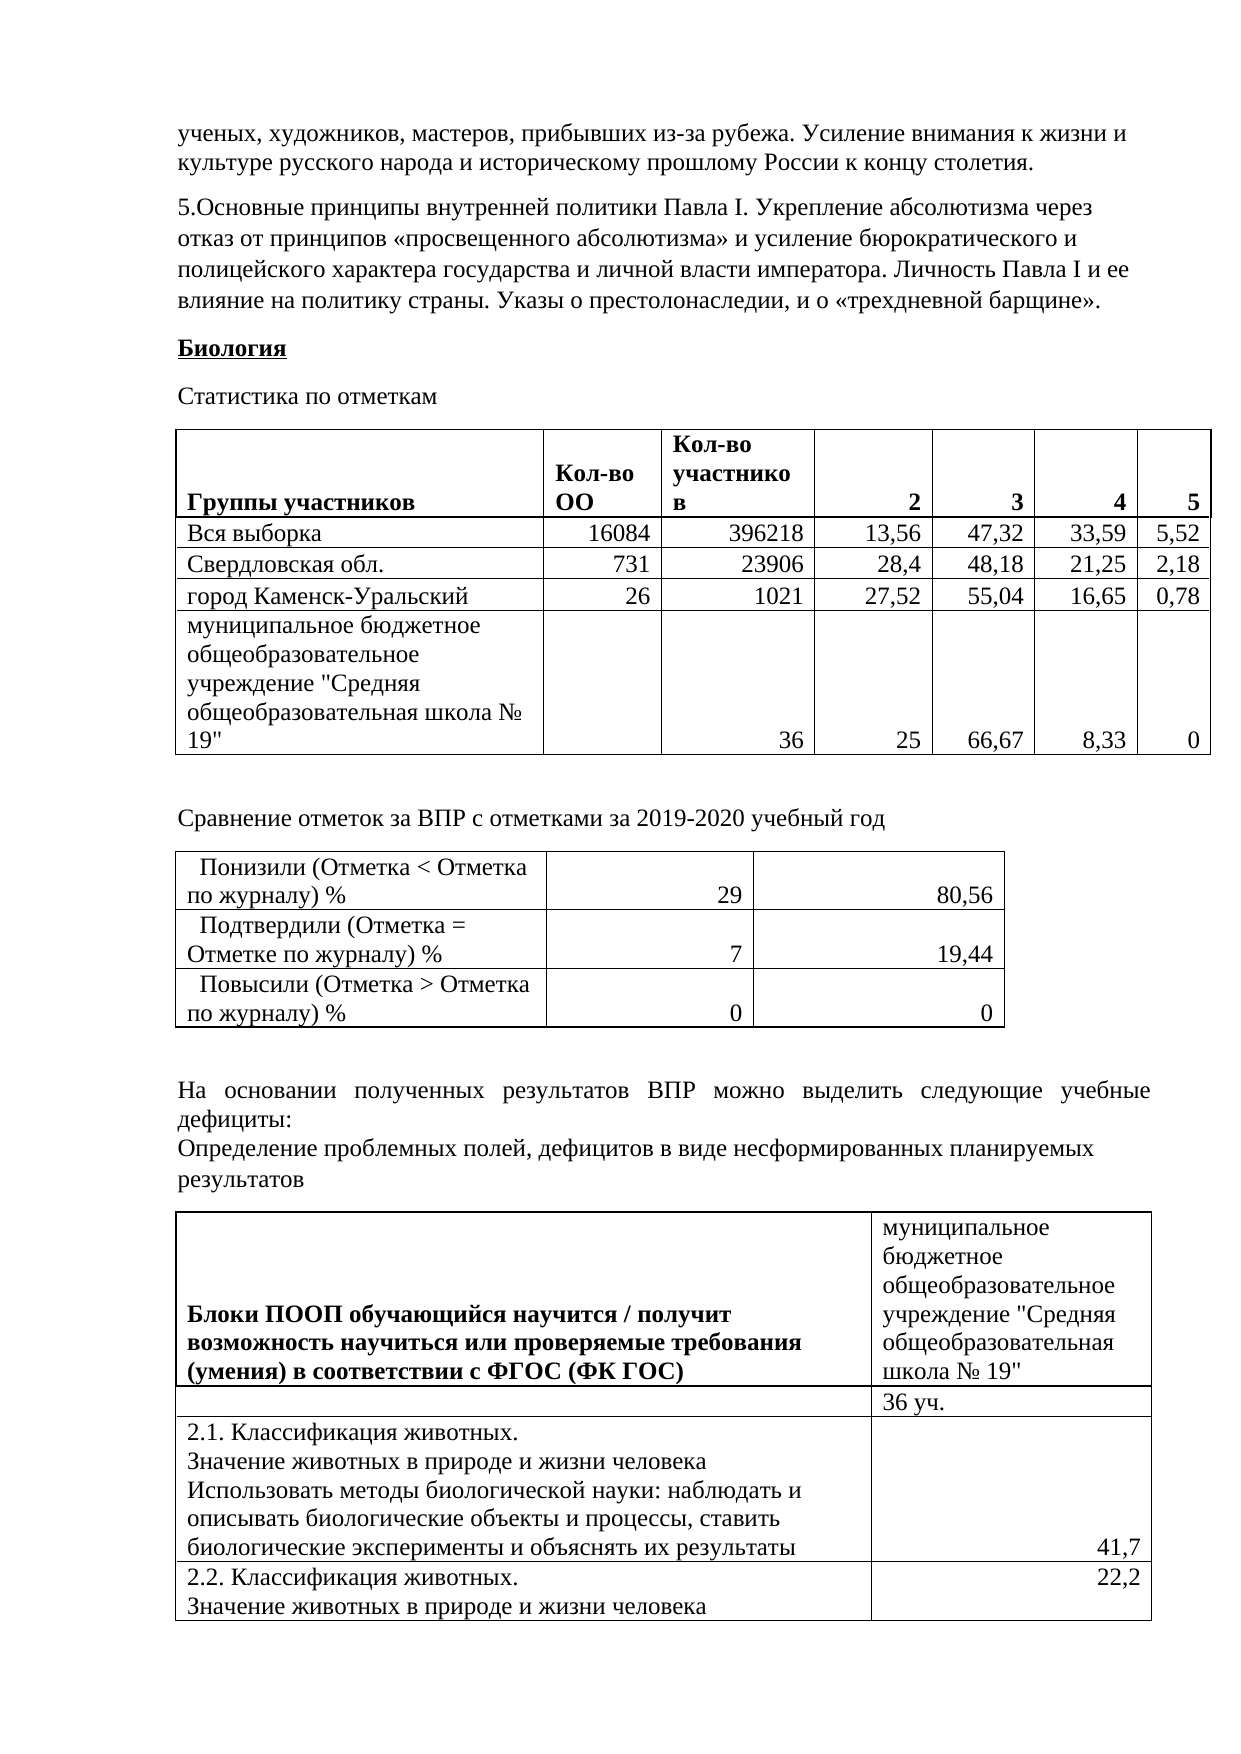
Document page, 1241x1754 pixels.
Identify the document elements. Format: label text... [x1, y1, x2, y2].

table_header Блоки ПООП обучающийся научится / получит возможность научиться или проверяемые требования (умения) в соответствии с ФГОС (ФК ГОС) [177, 1213, 871, 1385]
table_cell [176, 1561, 871, 1619]
table_header 2 [815, 430, 932, 516]
table_header муниципальное бюджетное общеобразовательное учреждение "Средняя общеобразовательная школа № 19" [872, 1213, 1151, 1385]
text Статистика по отметкам [177, 381, 1152, 409]
table_cell 36 уч. [872, 1387, 1151, 1416]
table_cell муниципальное бюджетное общеобразовательное учреждение "Средняя общеобразовательная школа № 19" [176, 610, 543, 754]
table_cell 19,44 [754, 910, 1004, 968]
table_header Группы участников [177, 430, 543, 516]
table_cell 41,7 [872, 1417, 1151, 1561]
table_cell 55,04 [933, 579, 1034, 609]
table_cell 1021 [662, 579, 814, 609]
table_cell 13,56 [815, 518, 932, 547]
text Сравнение отметок за ВПР с отметками за 2019-2020 учебный год [177, 803, 1152, 832]
table_cell 16084 [544, 518, 661, 547]
table_cell 2.1. Классификация животных. Значение животных в природе и жизни человека Использовать методы биологической науки: наблюдать и описывать биологические объекты и процессы, ставить биологические эксперименты и объяснять их результаты [176, 1416, 871, 1561]
table_header 80,56 [754, 852, 1004, 909]
table_cell 0 [754, 969, 1004, 1026]
table_cell 47,32 [933, 518, 1034, 547]
table_header Понизили (Отметка < Отметка по журналу) % [176, 852, 546, 909]
table_cell 16,65 [1035, 579, 1137, 609]
table_cell 731 [544, 548, 661, 578]
table_cell Свердловская обл. [176, 547, 543, 578]
table_cell 66,67 [933, 611, 1034, 754]
table_cell Повысили (Отметка > Отметка по журналу) % [176, 969, 546, 1026]
text 5.Основные принципы внутренней политики Павла I. Укрепление абсолютизма через отказ от принципов «просвещенного абсолютизма» и усиление бюрократического и полицейского характера государства и личной власти императора. Личность Павла I и ее влияние на политику страны. Указы о престолонаследии, и о «трехдневной барщине». [177, 192, 1152, 314]
text На основании полученных результатов ВПР можно выделить следующие учебные дефициты: [177, 1075, 1152, 1133]
table_cell Подтвердили (Отметка = Отметке по журналу) % [176, 910, 546, 968]
table_cell 7 [547, 910, 753, 968]
table_cell 28,4 [815, 548, 932, 578]
table_cell 48,18 [933, 548, 1034, 578]
text Определение проблемных полей, дефицитов в виде несформированных планируемых результатов [177, 1133, 1152, 1192]
table_cell 2,18 [1138, 547, 1210, 578]
text Биология [177, 333, 1152, 362]
table_cell 0,78 [1138, 578, 1210, 609]
table_cell 36 [662, 611, 814, 754]
table_header Кол-во ОО [544, 430, 661, 516]
table_cell 33,59 [1035, 518, 1137, 547]
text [177, 118, 1152, 176]
table_header 3 [933, 430, 1034, 516]
table_cell 0 [547, 969, 753, 1026]
table_header 29 [547, 852, 753, 909]
table_header 5 [1138, 430, 1210, 516]
table_cell 8,33 [1035, 611, 1137, 754]
table_cell [544, 611, 661, 754]
table_cell город Каменск-Уральский [176, 578, 543, 609]
table_cell 5,52 [1138, 516, 1210, 547]
table_cell 26 [544, 579, 661, 609]
table_header 4 [1035, 430, 1137, 516]
table_cell 22,2 [872, 1562, 1151, 1619]
table_cell [176, 1387, 871, 1416]
table_cell 21,25 [1035, 548, 1137, 578]
table_cell 0 [1138, 610, 1210, 754]
table_cell 25 [815, 611, 932, 754]
table_cell 396218 [662, 518, 814, 547]
table_header Кол-во участников [662, 430, 814, 516]
table_cell 23906 [662, 548, 814, 578]
table_cell Вся выборка [176, 518, 543, 547]
table_cell 27,52 [815, 579, 932, 609]
